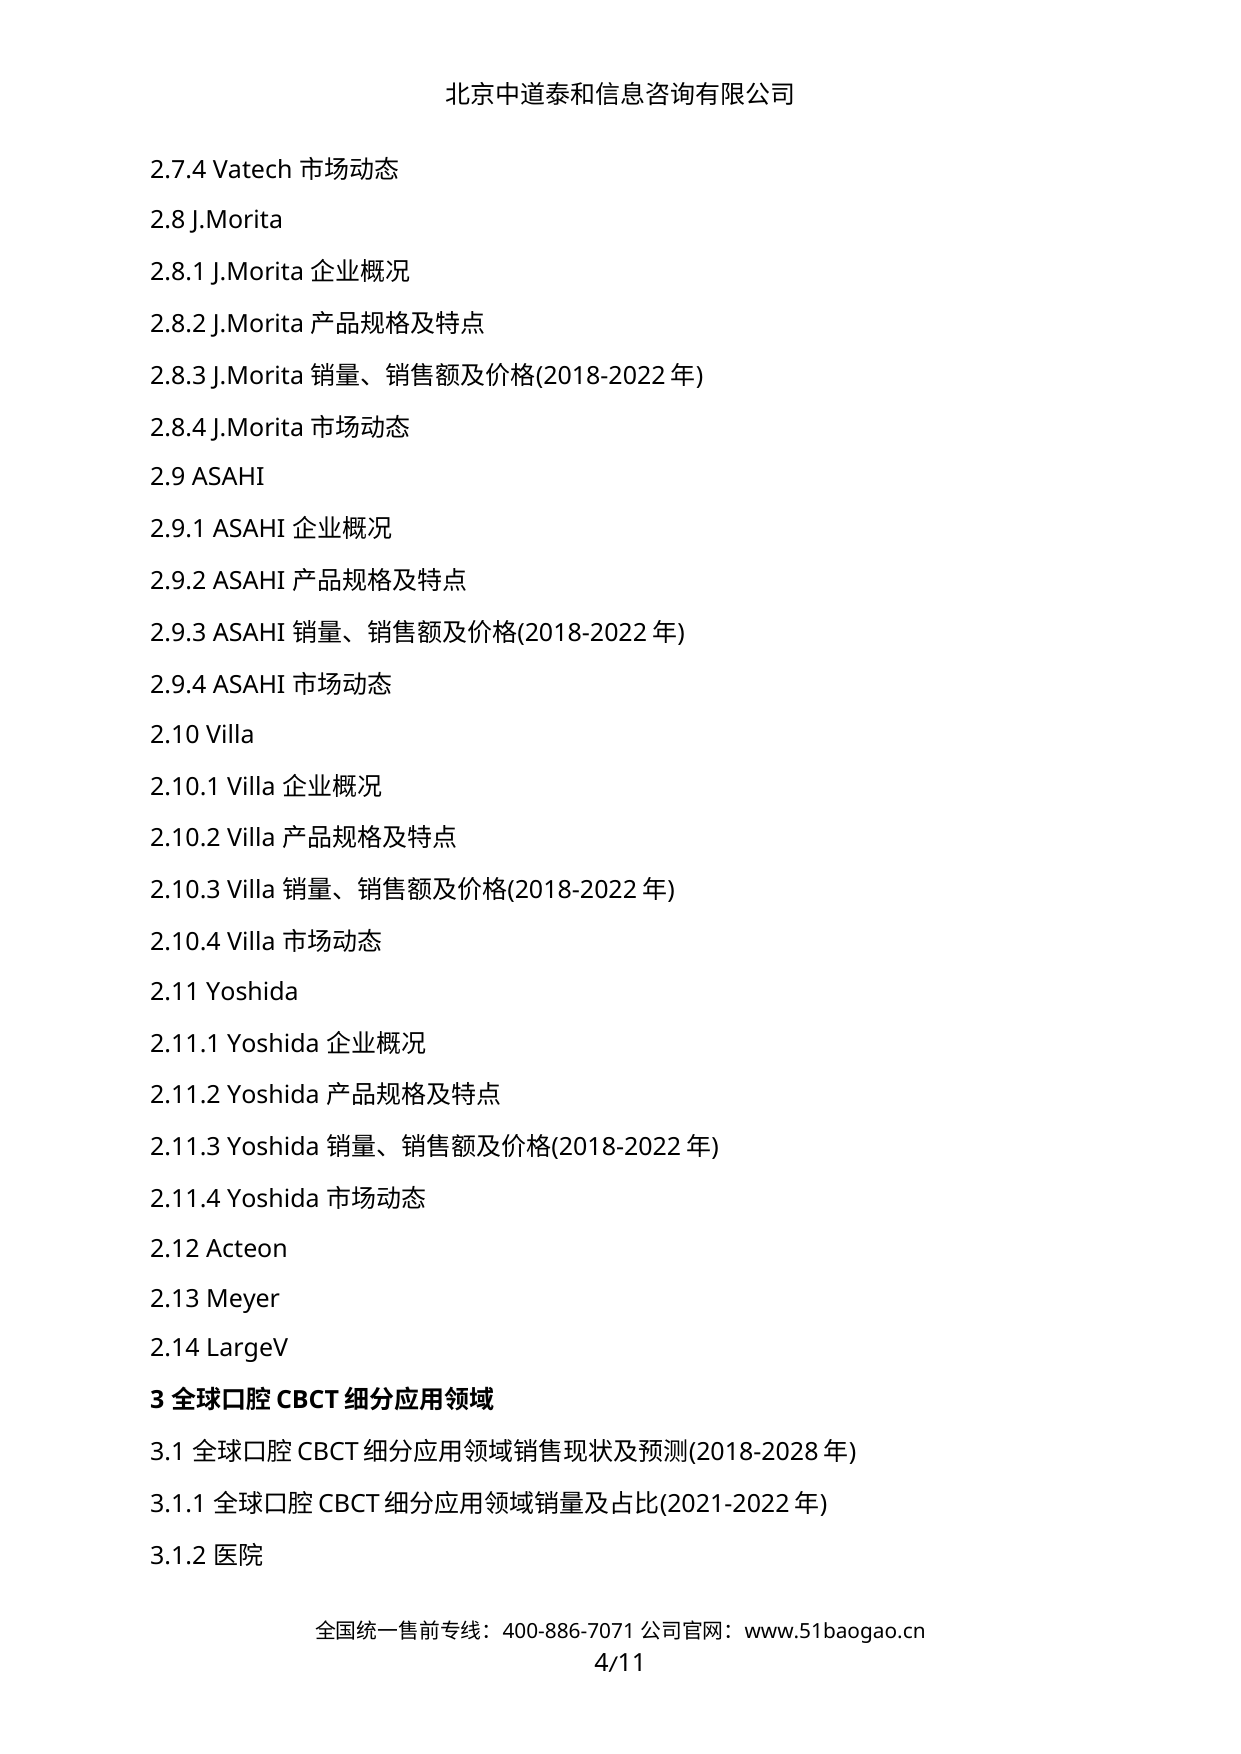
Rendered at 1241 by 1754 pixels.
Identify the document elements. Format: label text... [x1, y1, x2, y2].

text 2.10 Villa [150, 716, 1090, 750]
text 2.10.1 Villa 企业概况 [150, 766, 1090, 802]
text 3.1.1 全球口腔CBCT细分应用领域销量及占比(2021-2022年) [150, 1483, 1090, 1520]
text 2.8.2 J.Morita 产品规格及特点 [150, 303, 1090, 340]
text 2.11.1 Yoshida 企业概况 [150, 1023, 1090, 1059]
text 2.10.4 Villa 市场动态 [150, 922, 1090, 958]
text 2.8.1 J.Morita 企业概况 [150, 252, 1090, 288]
text 2.9.2 ASAHI 产品规格及特点 [150, 561, 1090, 597]
text 2.12 Acteon [150, 1231, 1090, 1265]
text 2.11.4 Yoshida 市场动态 [150, 1179, 1090, 1215]
text 2.11.3 Yoshida 销量、销售额及价格(2018-2022年) [150, 1127, 1090, 1163]
text 3.1 全球口腔CBCT细分应用领域销售现状及预测(2018-2028年) [150, 1432, 1090, 1468]
text 2.9.3 ASAHI 销量、销售额及价格(2018-2022年) [150, 612, 1090, 649]
text 2.9.1 ASAHI 企业概况 [150, 509, 1090, 545]
text 2.14 LargeV [150, 1330, 1090, 1364]
text 2.10.3 Villa 销量、销售额及价格(2018-2022年) [150, 870, 1090, 906]
text 2.10.2 Villa 产品规格及特点 [150, 818, 1090, 854]
text 2.11 Yoshida [150, 973, 1090, 1007]
text 2.9 ASAHI [150, 459, 1090, 493]
text 2.8.3 J.Morita 销量、销售额及价格(2018-2022年) [150, 355, 1090, 392]
text 3 全球口腔CBCT细分应用领域 [150, 1380, 1090, 1416]
text 2.13 Meyer [150, 1280, 1090, 1314]
text 2.9.4 ASAHI 市场动态 [150, 664, 1090, 701]
text 2.11.2 Yoshida 产品规格及特点 [150, 1075, 1090, 1111]
text 2.7.4 Vatech 市场动态 [150, 150, 1090, 186]
text 2.8 J.Morita [150, 202, 1090, 236]
text 2.8.4 J.Morita 市场动态 [150, 407, 1090, 443]
text 3.1.2 医院 [150, 1535, 1090, 1572]
